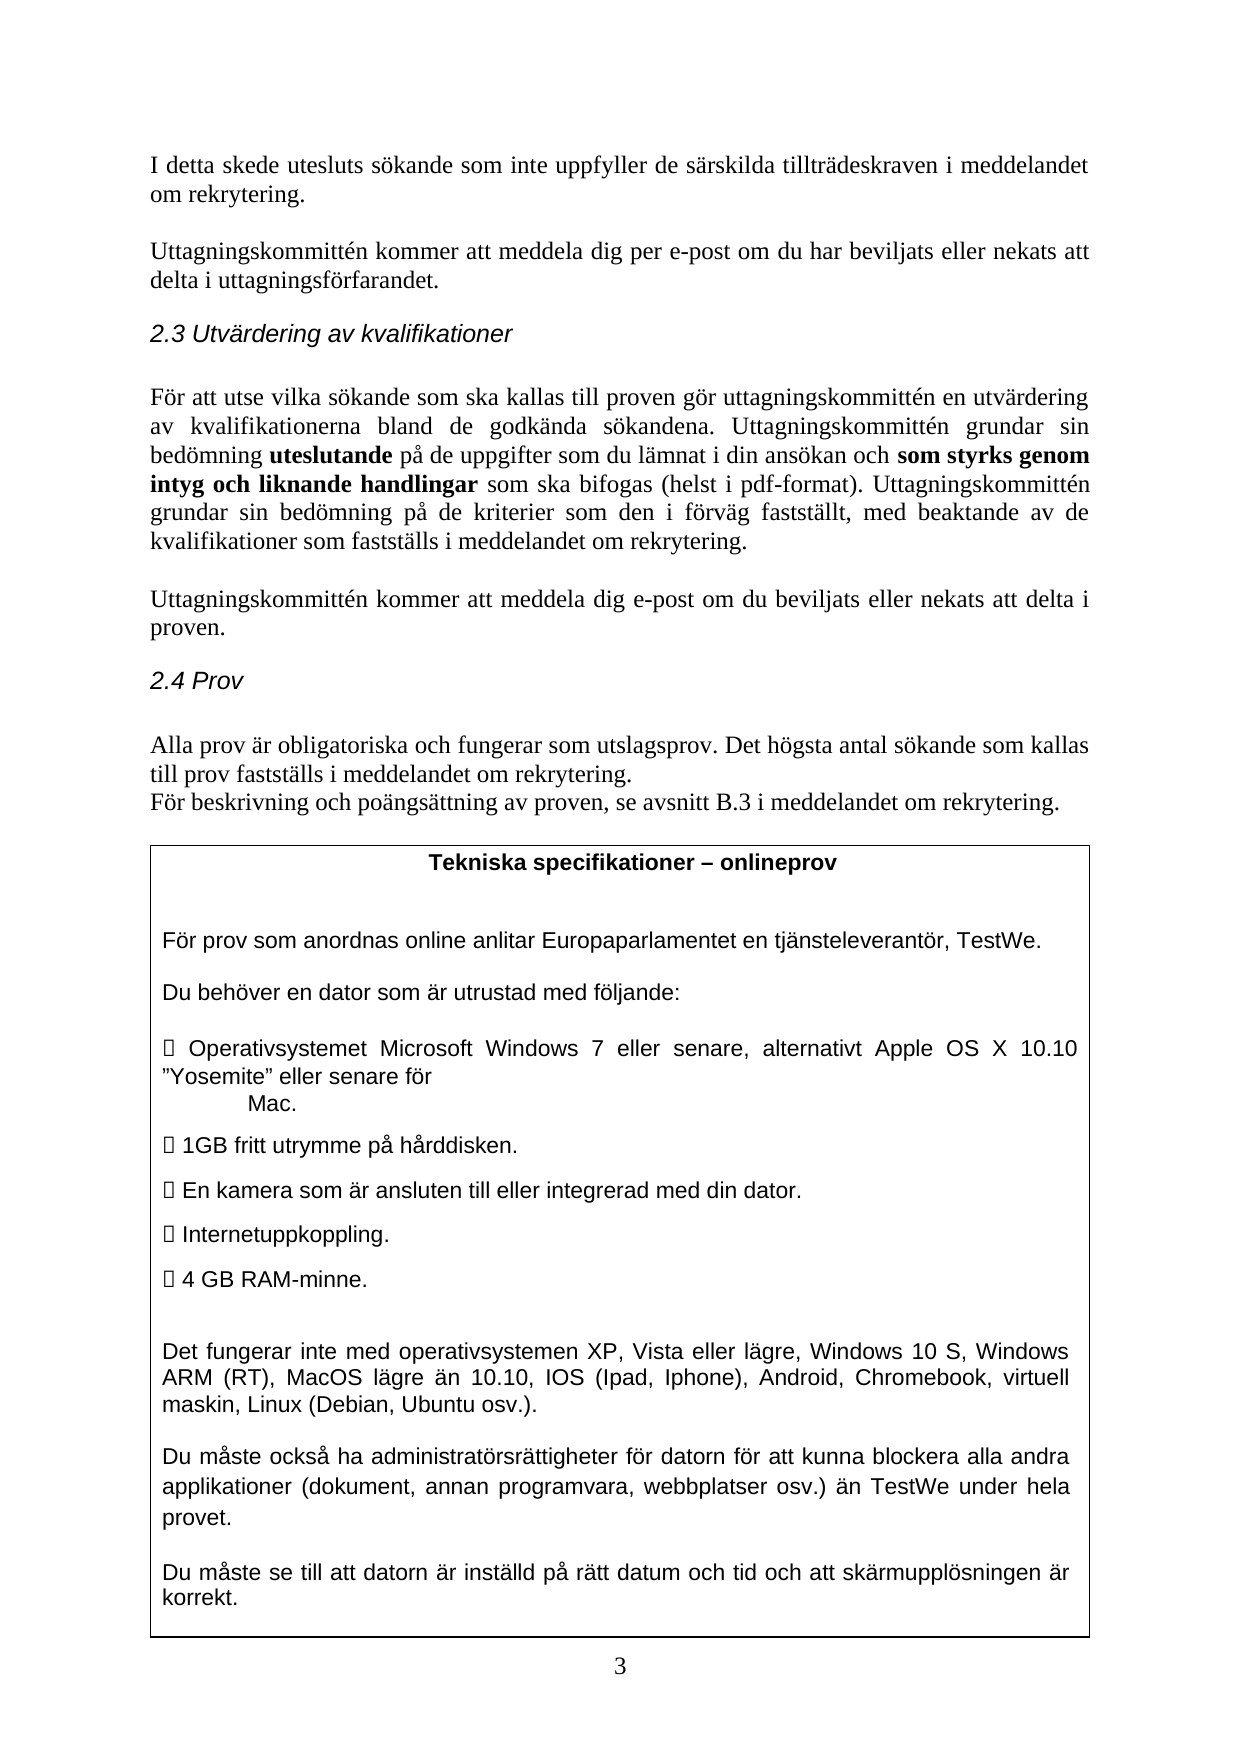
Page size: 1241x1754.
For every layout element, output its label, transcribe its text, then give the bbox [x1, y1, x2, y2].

text För att utse vilka sökande som ska kallas till proven gör uttagningskommittén en utvärdering av kvalifikationerna bland de godkända sökandena. Uttagningskommittén grundar sin bedömning uteslutande på de uppgifter som du lämnat i din ansökan och som styrks genom intyg och liknande handlingar som ska bifogas (helst i pdf-format). Uttagningskommittén grundar sin bedömning på de kriterier som den i förväg fastställt, med beaktande av de kvalifikationer som fastställs i meddelandet om rekrytering. [150, 382, 1090, 555]
text I detta skede utesluts sökande som inte uppfyller de särskilda tillträdeskraven i meddelandet om rekrytering. [150, 150, 1090, 207]
text Alla prov är obligatoriska och fungerar som utslagsprov. Det högsta antal sökande som kallas till prov fastställs i meddelandet om rekrytering. [150, 730, 1090, 787]
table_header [151, 846, 1089, 1636]
text För beskrivning och poängsättning av proven, se avsnitt B.3 i meddelandet om rekrytering. [150, 787, 1090, 816]
text Uttagningskommittén kommer att meddela dig per e-post om du har beviljats eller nekats att delta i uttagningsförfarandet. [150, 236, 1090, 294]
subtitle 2.4 Prov [150, 666, 1090, 695]
text Uttagningskommittén kommer att meddela dig e-post om du beviljats eller nekats att delta i proven. [150, 584, 1090, 641]
subtitle 2.3 Utvärdering av kvalifikationer [150, 319, 1090, 347]
